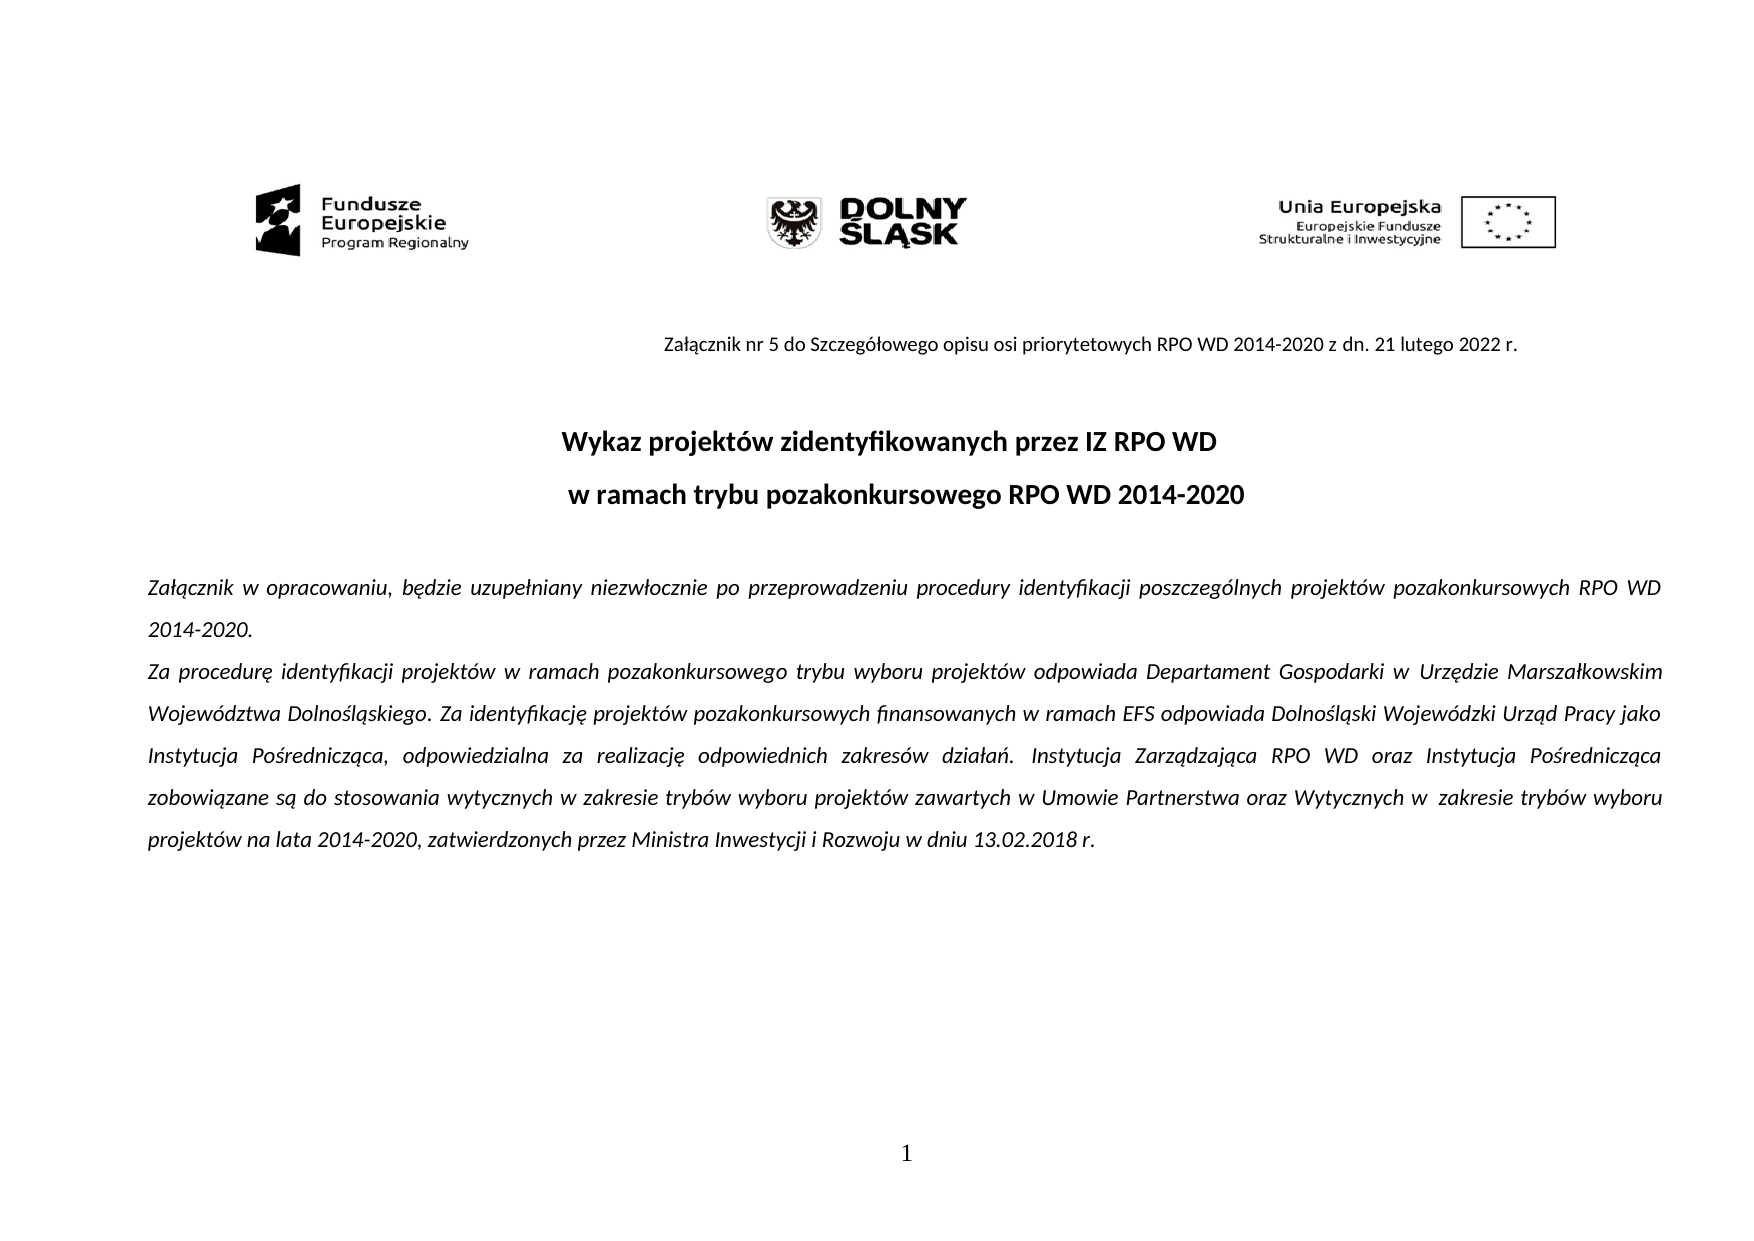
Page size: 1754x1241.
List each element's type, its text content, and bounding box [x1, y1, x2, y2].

text Załącznik nr 5 do Szczegółowego opisu osi priorytetowych RPO WD 2014-2020 z dn. 21 lutego 2022 r. [590, 331, 1665, 357]
text Za procedurę identyfikacji projektów w ramach pozakonkursowego trybu wyboru projektów odpowiada Departament Gospodarki w Urzędzie Marszałkowskim Województwa Dolnośląskiego. Za identyfikację projektów pozakonkursowych finansowanych w ramach EFS odpowiada Dolnośląski Wojewódzki Urząd Pracy jako Instytucja Pośrednicząca, odpowiedzialna za realizację odpowiednich zakresów działań. Instytucja Zarządzająca RPO WD oraz Instytucja Pośrednicząca zobowiązane są do stosowania wytycznych w zakresie trybów wyboru projektów zawartych w Umowie Partnerstwa oraz Wytycznych w zakresie trybów wyboru projektów na lata 2014-2020, zatwierdzonych przez Ministra Inwestycji i Rozwoju w dniu 13.02.2018 r. [148, 657, 1665, 853]
picture [167, 118, 1646, 317]
text Załącznik w opracowaniu, będzie uzupełniany niezwłocznie po przeprowadzeniu procedury identyfikacji poszczególnych projektów pozakonkursowych RPO WD 2014-2020. [148, 573, 1665, 643]
text Wykaz projektów zidentyfikowanych przez IZ RPO WD w ramach trybu pozakonkursowego RPO WD 2014-2020 [148, 423, 1665, 512]
